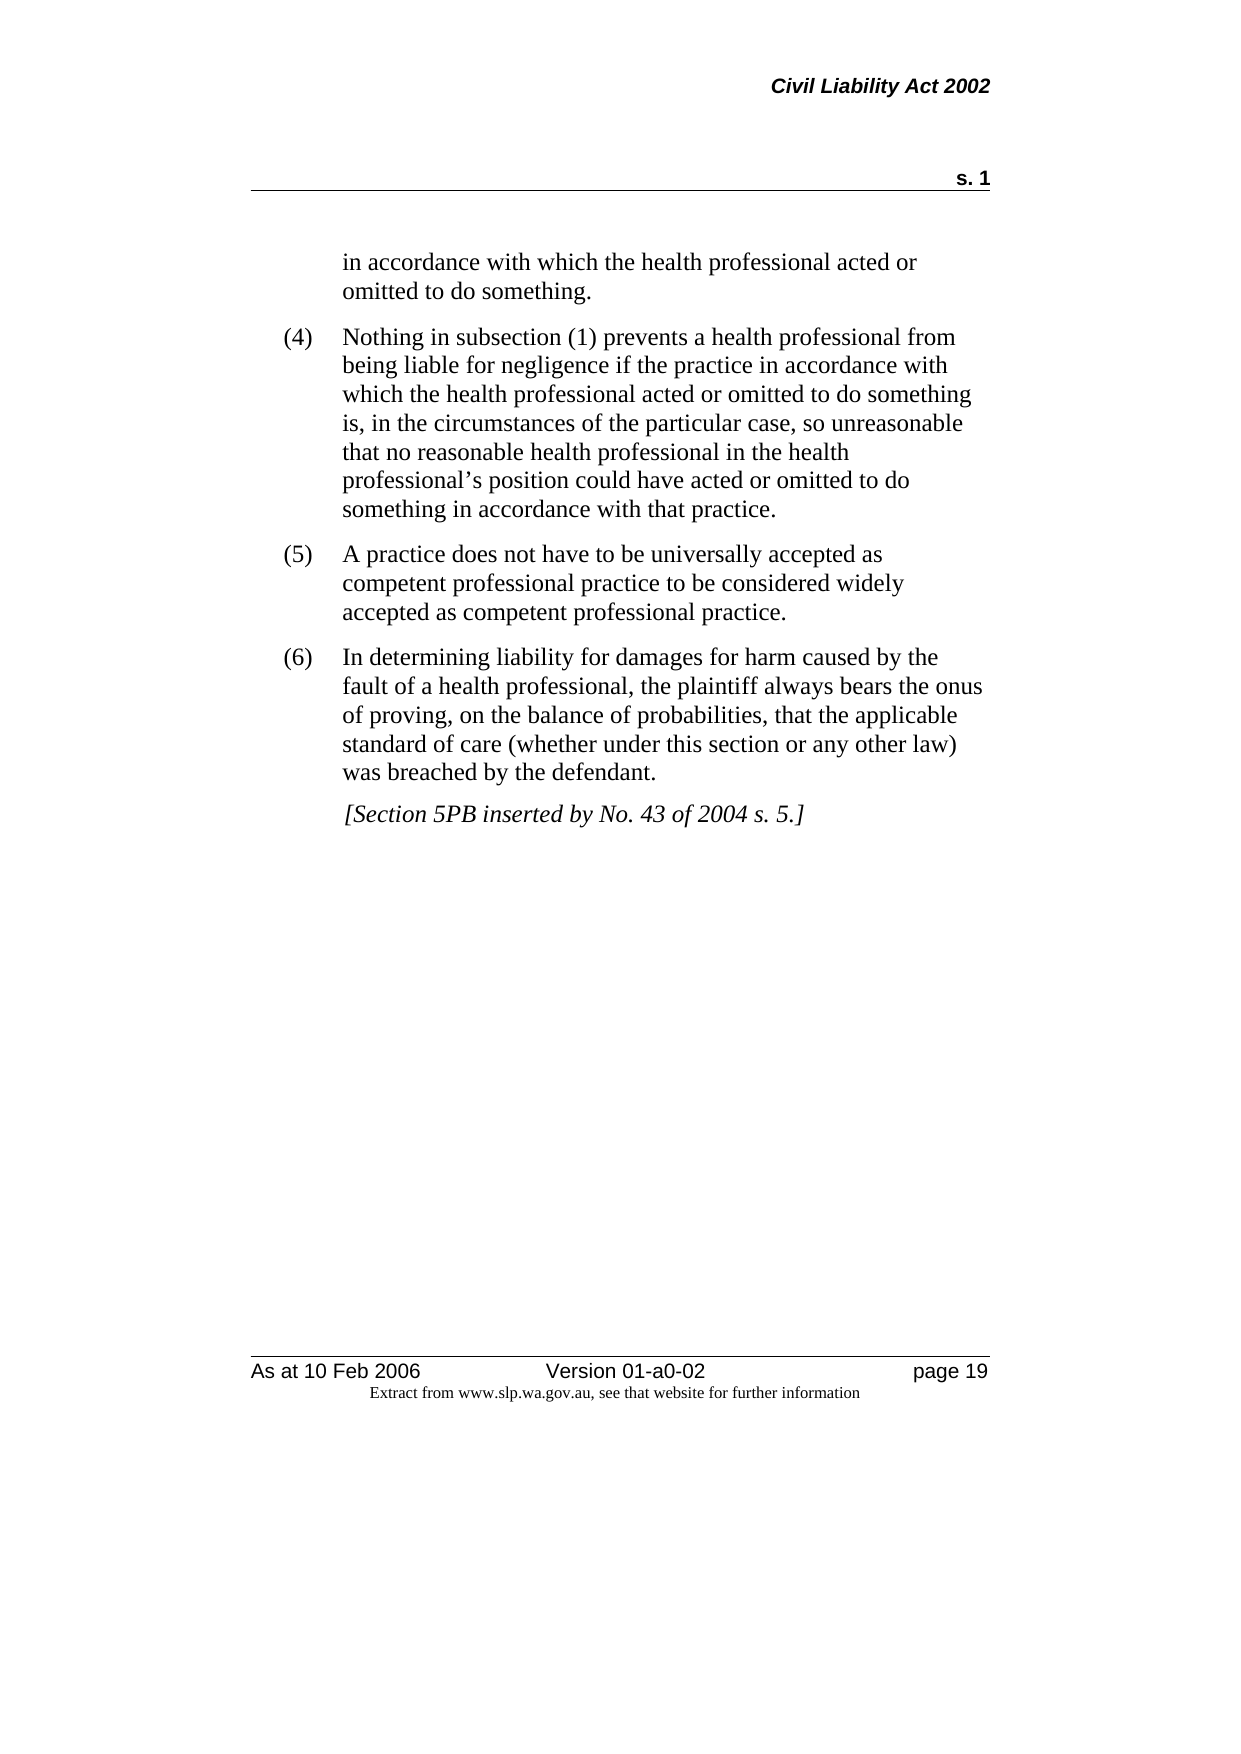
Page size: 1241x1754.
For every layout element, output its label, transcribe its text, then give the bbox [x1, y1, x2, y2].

text (6) In determining liability for damages for harm caused by the fault of a health professional, the plaintiff always bears the onus of proving, on the balance of probabilities, that the applicable standard of care (whether under this section or any other law) was breached by the defendant. [251, 642, 990, 786]
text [251, 247, 990, 305]
text [Section 5PB inserted by No. 43 of 2004 s. 5.] [251, 799, 990, 827]
text (4) Nothing in subsection (1) prevents a health professional from being liable for negligence if the practice in accordance with which the health professional acted or omitted to do something is, in the circumstances of the particular case, so unreasonable that no reasonable health professional in the health professional’s position could have acted or omitted to do something in accordance with that practice. [251, 322, 990, 523]
text (5) A practice does not have to be universally accepted as competent professional practice to be considered widely accepted as competent professional practice. [251, 539, 990, 626]
